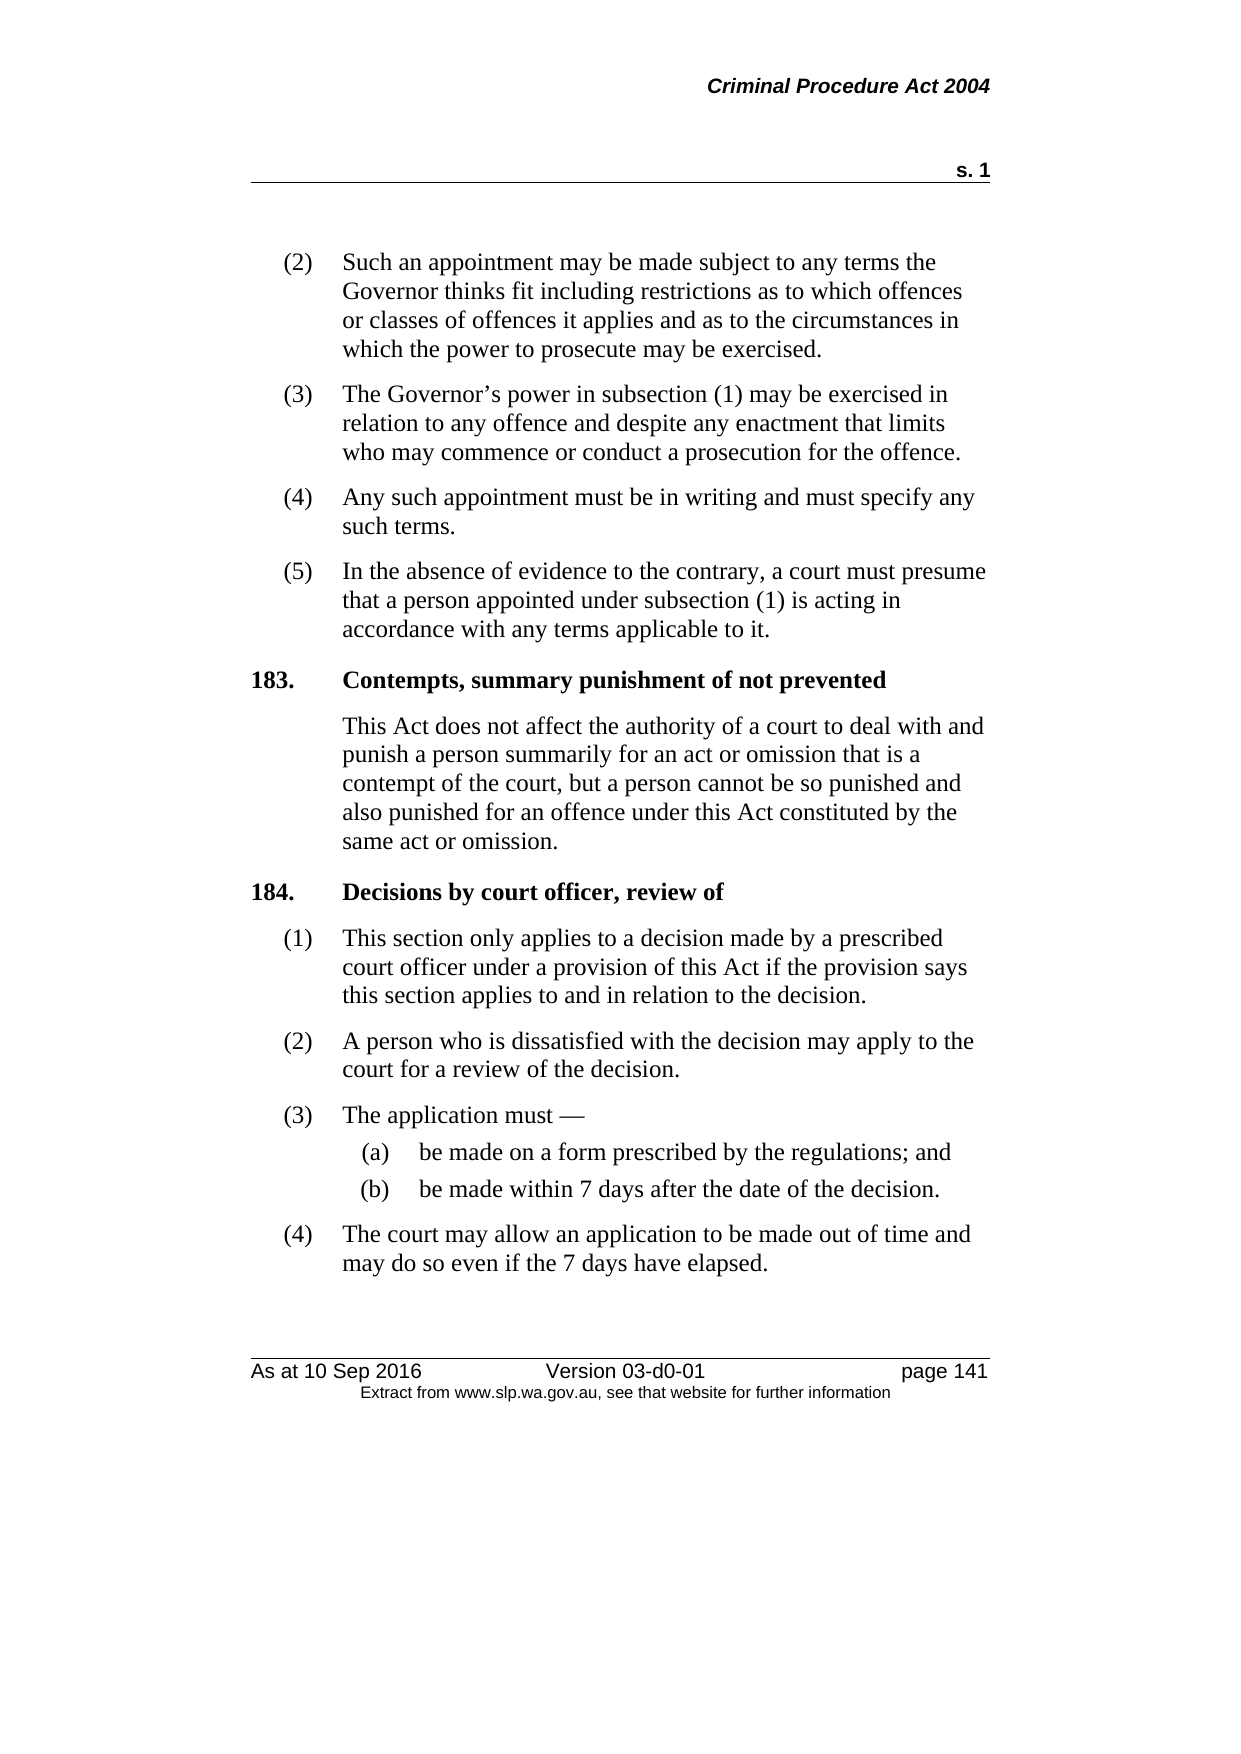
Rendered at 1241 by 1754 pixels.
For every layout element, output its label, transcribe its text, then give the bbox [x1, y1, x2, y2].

text (b) be made within 7 days after the date of the decision. [251, 1174, 990, 1203]
text (1) This section only applies to a decision made by a prescribed court officer under a provision of this Act if the provision says this section applies to and in relation to the decision. [251, 923, 990, 1009]
subtitle 184. Decisions by court officer, review of [251, 877, 990, 906]
text (a) be made on a form prescribed by the regulations; and [251, 1137, 990, 1166]
text This Act does not affect the authority of a court to deal with and punish a person summarily for an act or omission that is a contempt of the court, but a person cannot be so punished and also punished for an offence under this Act constituted by the same act or omission. [251, 711, 990, 854]
text (4) The court may allow an application to be made out of time and may do so even if the 7 days have elapsed. [251, 1219, 990, 1277]
text (5) In the absence of evidence to the contrary, a court must presume that a person appointed under subsection (1) is acting in accordance with any terms applicable to it. [251, 556, 990, 642]
text (4) Any such appointment must be in writing and must specify any such terms. [251, 482, 990, 539]
text (3) The Governor’s power in subsection (1) may be exercised in relation to any offence and despite any enactment that limits who may commence or conduct a prosecution for the offence. [251, 379, 990, 465]
text (3) The application must — [251, 1100, 990, 1129]
subtitle 183. Contempts, summary punishment of not prevented [251, 665, 990, 694]
text (2) Such an appointment may be made subject to any terms the Governor thinks fit including restrictions as to which offences or classes of offences it applies and as to the circumstances in which the power to prosecute may be exercised. [251, 247, 990, 362]
text (2) A person who is dissatisfied with the decision may apply to the court for a review of the decision. [251, 1026, 990, 1083]
